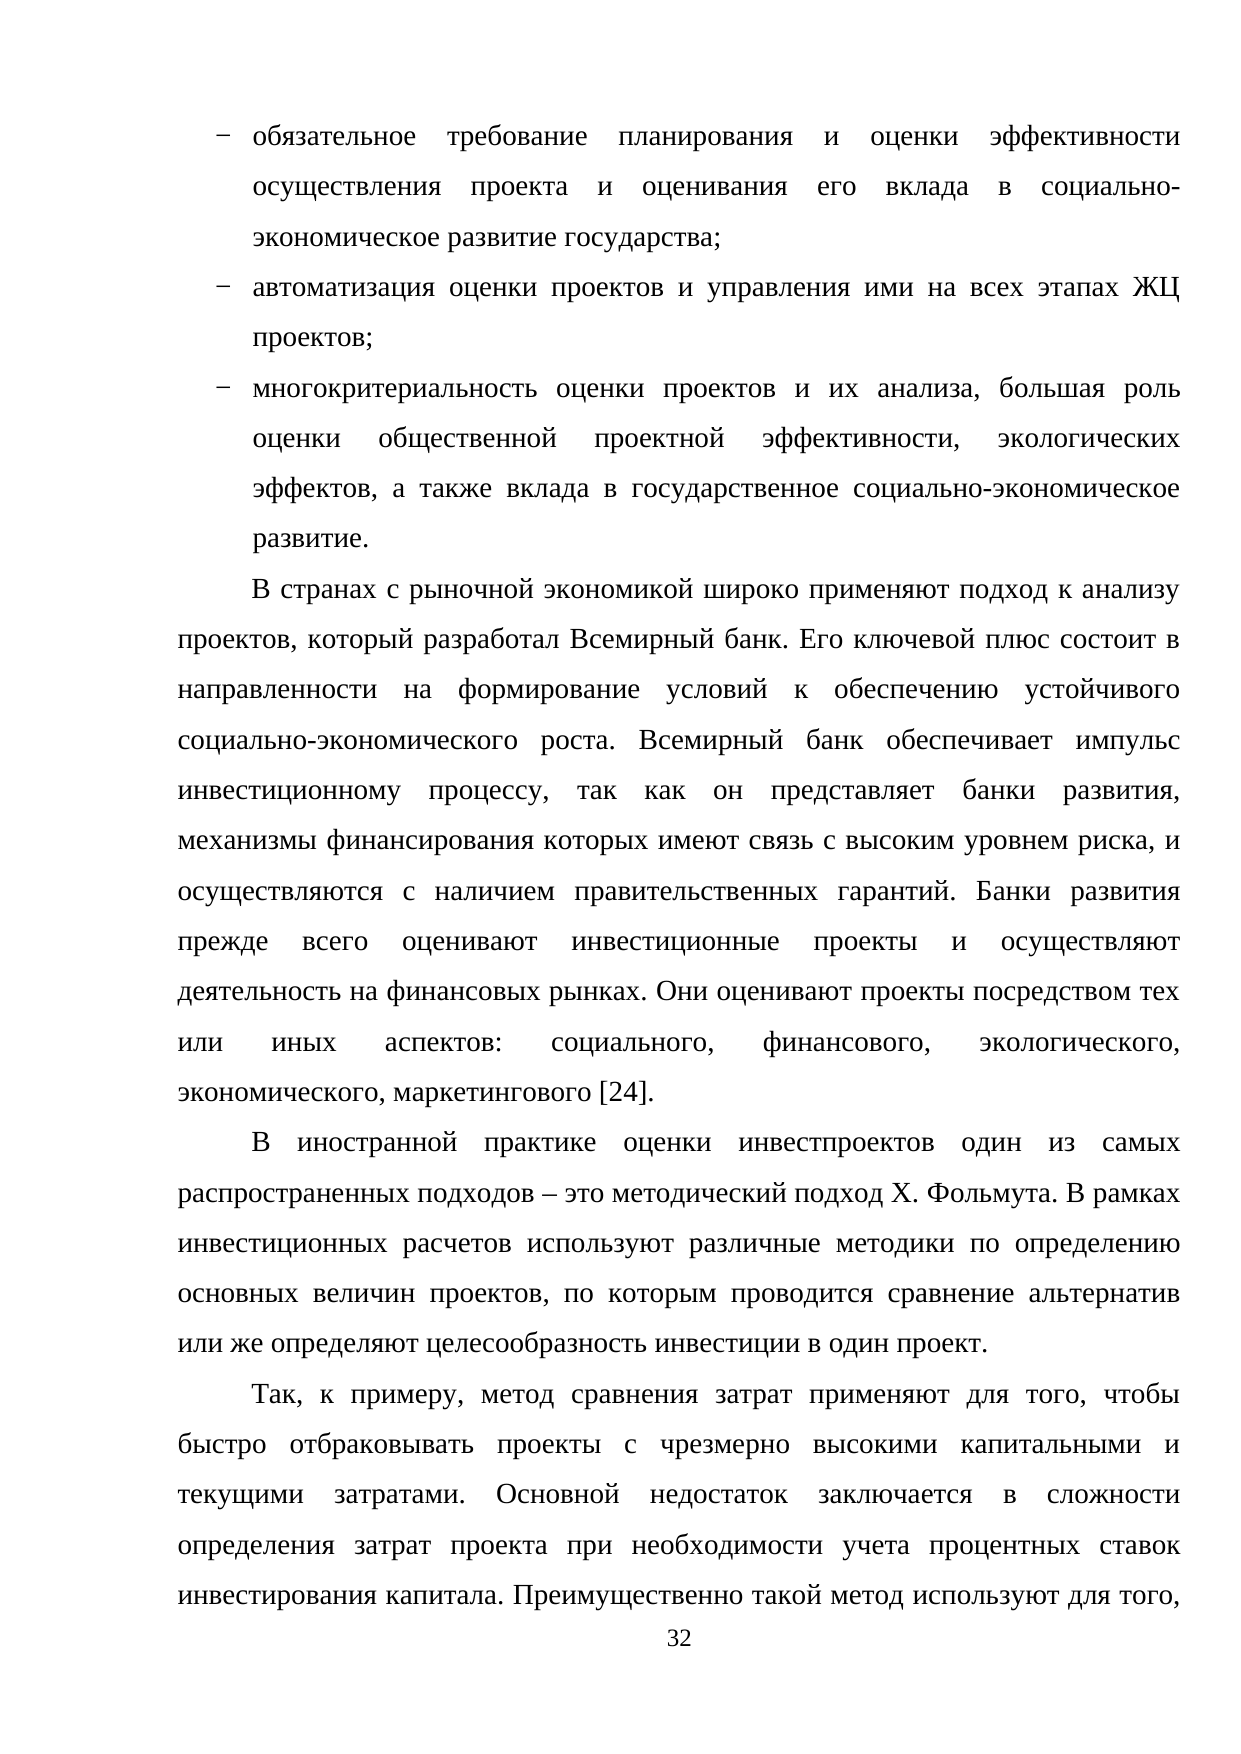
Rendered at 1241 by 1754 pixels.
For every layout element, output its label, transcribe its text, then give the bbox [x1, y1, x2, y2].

text В иностранной практике оценки инвестпроектов один из самых распространенных подходов – это методический подход Х. Фольмута. В рамках инвестиционных расчетов используют различные методики по определению основных величин проектов, по которым проводится сравнение альтернатив или же определяют целесообразность инвестиции в один проект. [177, 1124, 1181, 1359]
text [177, 1376, 1181, 1611]
text В странах с рыночной экономикой широко применяют подход к анализу проектов, который разработал Всемирный банк. Его ключевой плюс состоит в направленности на формирование условий к обеспечению устойчивого социально-экономического роста. Всемирный банк обеспечивает импульс инвестиционному процессу, так как он представляет банки развития, механизмы финансирования которых имеют связь с высоким уровнем риска, и осуществляются с наличием правительственных гарантий. Банки развития прежде всего оценивают инвестиционные проекты и осуществляют деятельность на финансовых рынках. Они оценивают проекты посредством тех или иных аспектов: социального, финансового, экологического, экономического, маркетингового [24]. [177, 571, 1181, 1108]
list автоматизация оценки проектов и управления ими на всех этапах ЖЦ проектов; [215, 269, 1181, 353]
list обязательное требование планирования и оценки эффективности осуществления проекта и оценивания его вклада в социально- экономическое развитие государства; [215, 118, 1181, 252]
list многокритериальность оценки проектов и их анализа, большая роль оценки общественной проектной эффективности, экологических эффектов, а также вклада в государственное социально-экономическое развитие. [215, 370, 1181, 554]
